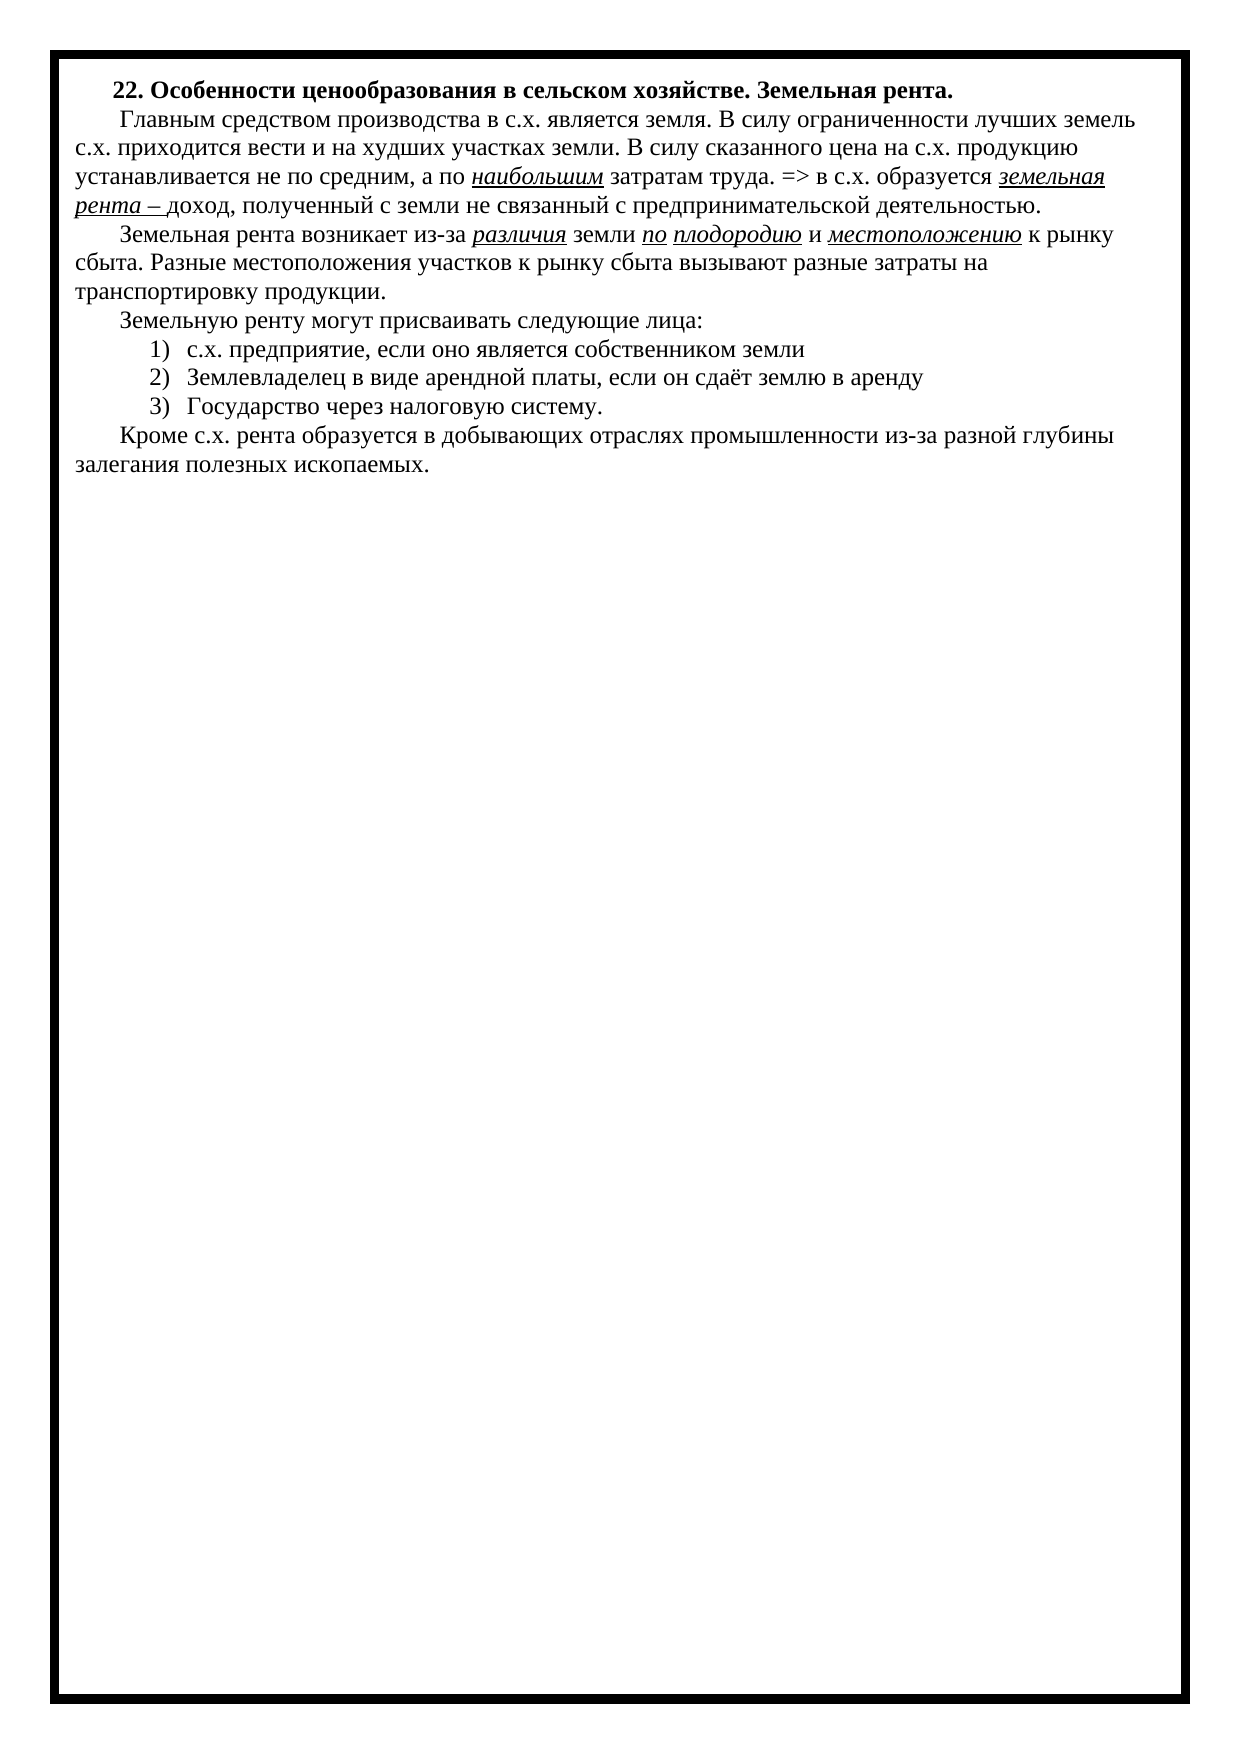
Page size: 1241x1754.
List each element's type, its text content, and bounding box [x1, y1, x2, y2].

list Землевладелец в виде арендной платы, если он сдаёт землю в аренду [149, 362, 1165, 391]
text Земельная рента возникает из-за различия земли по плодородию и местоположению к рынку сбыта. Разные местоположения участков к рынку сбыта вызывают разные затраты на транспортировку продукции. [75, 219, 1165, 305]
text Кроме с.х. рента образуется в добывающих отраслях промышленности из-за разной глубины залегания полезных ископаемых. [75, 420, 1165, 477]
text Земельную ренту могут присваивать следующие лица: [75, 305, 1165, 334]
list Государство через налоговую систему. [149, 391, 1165, 420]
text Главным средством производства в с.х. является земля. В силу ограниченности лучших земель с.х. приходится вести и на худших участках земли. В силу сказанного цена на с.х. продукцию устанавливается не по средним, а по наибольшим затратам труда. => в с.х. образуется земельная рента – доход, полученный с земли не связанный с предпринимательской деятельностью. [75, 104, 1165, 219]
list Особенности ценообразования в сельском хозяйстве. Земельная рента. [112, 75, 1165, 104]
list с.х. предприятие, если оно является собственником земли [149, 334, 1165, 362]
